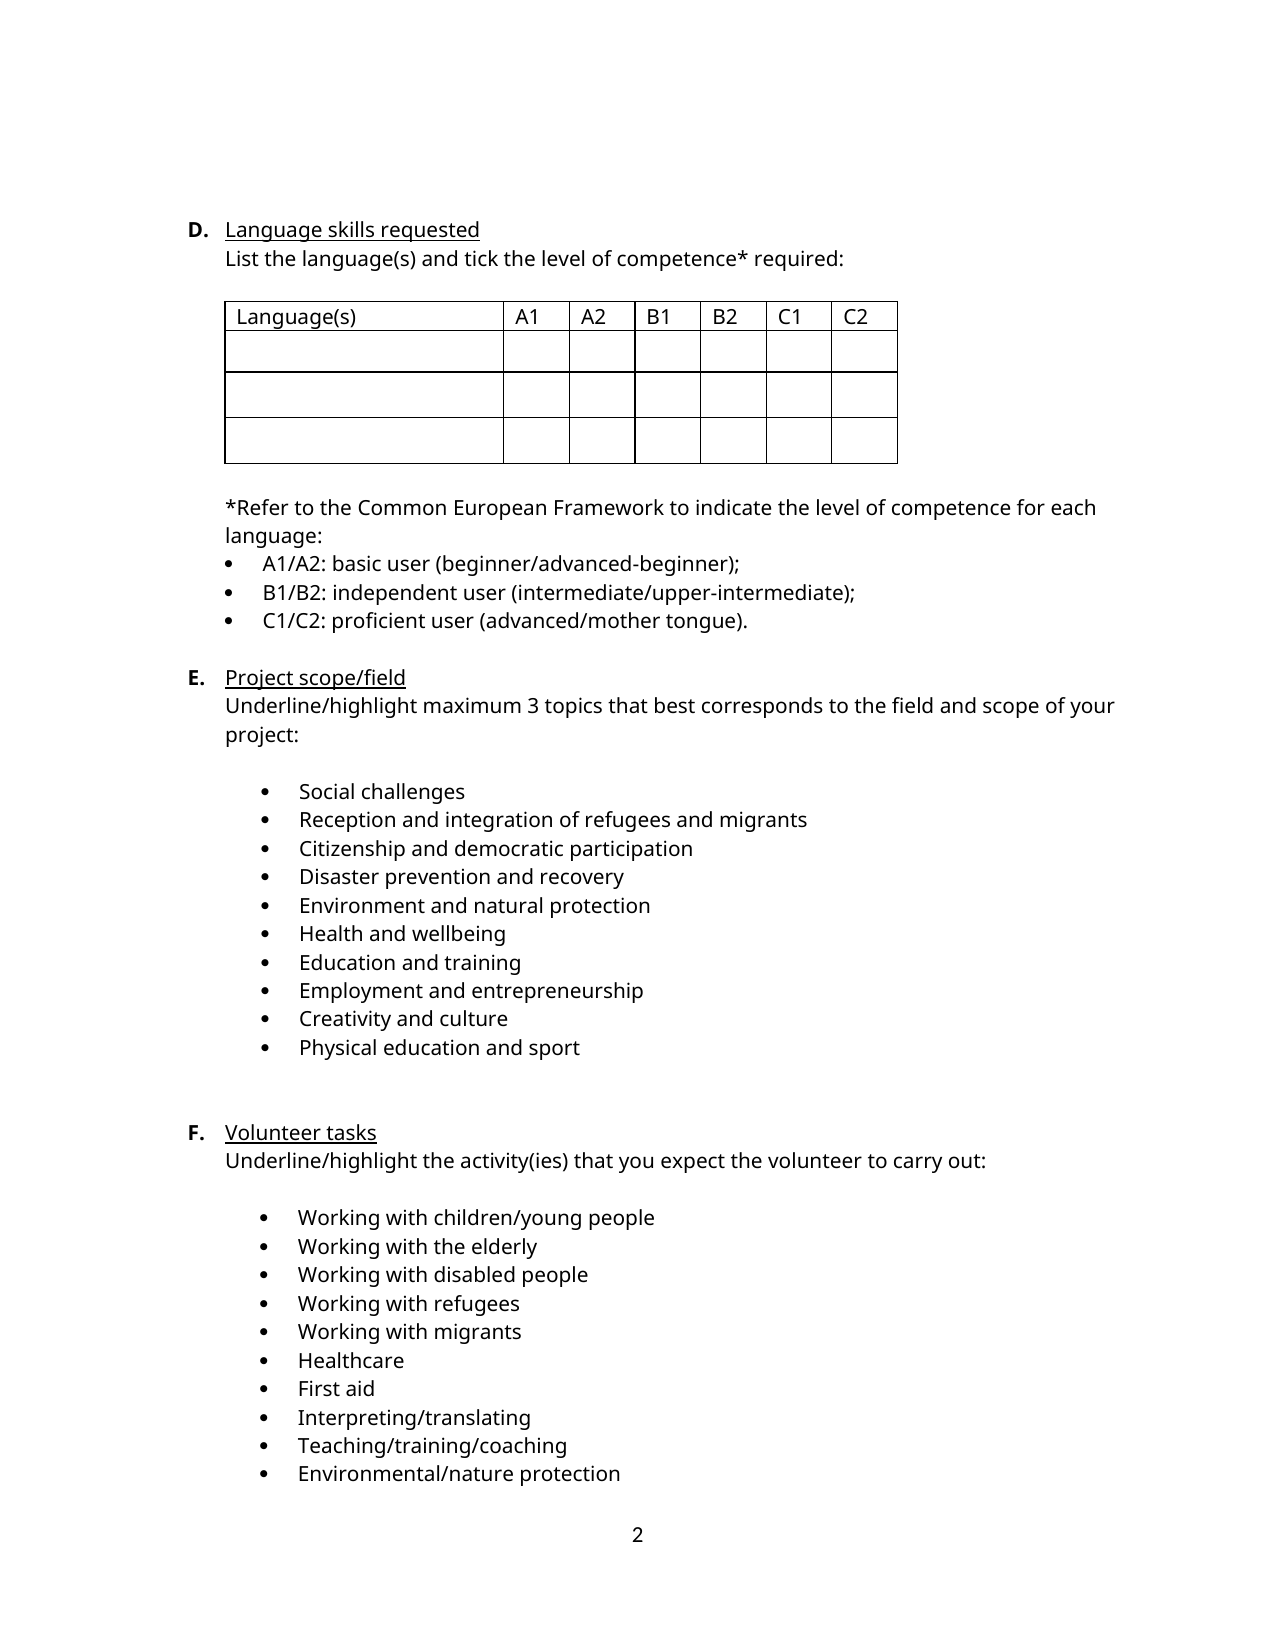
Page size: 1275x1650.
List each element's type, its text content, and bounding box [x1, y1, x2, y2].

list Creativity and culture [261, 1004, 1125, 1033]
list Interpreting/translating [260, 1403, 1125, 1431]
table_cell [570, 373, 634, 417]
list Citizenship and democratic participation [261, 834, 1125, 862]
list A1/A2: basic user (beginner/advanced-beginner); [225, 549, 1125, 578]
list Working with refugees [260, 1289, 1125, 1317]
list Healthcare [260, 1346, 1125, 1374]
list Environmental/nature protection [260, 1459, 1125, 1488]
list Reception and integration of refugees and migrants [261, 805, 1125, 834]
table_header Language(s) [226, 302, 503, 330]
table_cell [570, 331, 634, 371]
list List the language(s) and tick the level of competence* required: [225, 244, 1125, 272]
list Employment and entrepreneurship [261, 976, 1125, 1004]
table_header B2 [701, 302, 766, 330]
table_cell [504, 418, 569, 463]
table_cell [767, 418, 831, 463]
list Underline/highlight the activity(ies) that you expect the volunteer to carry out: [225, 1147, 1125, 1175]
list Working with the elderly [260, 1232, 1125, 1260]
table_cell [701, 331, 766, 371]
table_header C2 [832, 302, 897, 330]
table_cell [701, 418, 766, 463]
list Health and wellbeing [261, 919, 1125, 948]
list C1/C2: proficient user (advanced/mother tongue). [225, 606, 1125, 635]
table_cell [226, 373, 503, 417]
table_cell [226, 331, 503, 371]
table_cell [832, 373, 897, 417]
table_header A1 [504, 302, 569, 330]
table_header C1 [767, 302, 831, 330]
text *Refer to the Common European Framework to indicate the level of competence for each language: [225, 493, 1125, 549]
list Working with migrants [260, 1317, 1125, 1346]
table_cell [636, 373, 700, 417]
list Environment and natural protection [261, 891, 1125, 919]
table_header A2 [570, 302, 634, 330]
table_cell [504, 373, 569, 417]
list First aid [260, 1374, 1125, 1403]
list Working with disabled people [260, 1260, 1125, 1289]
list Working with children/young people [260, 1203, 1125, 1232]
table_cell [832, 418, 897, 463]
list Underline/highlight maximum 3 topics that best corresponds to the field and scope of your project: [225, 692, 1125, 748]
table_cell [636, 418, 700, 463]
table_header B1 [636, 302, 700, 330]
list Language skills requested [187, 216, 1125, 244]
list Physical education and sport [261, 1033, 1125, 1061]
list Disaster prevention and recovery [261, 862, 1125, 891]
table_cell [767, 331, 831, 371]
list Project scope/field [187, 663, 1125, 692]
list Education and training [261, 948, 1125, 976]
table_cell [636, 331, 700, 371]
table_cell [832, 331, 897, 371]
table_cell [504, 331, 569, 371]
list Social challenges [261, 777, 1125, 805]
table_cell [226, 418, 503, 463]
table_cell [570, 418, 634, 463]
list Teaching/training/coaching [260, 1431, 1125, 1459]
list B1/B2: independent user (intermediate/upper-intermediate); [225, 578, 1125, 606]
table_cell [767, 373, 831, 417]
list Volunteer tasks [187, 1118, 1125, 1147]
table_cell [701, 373, 766, 417]
